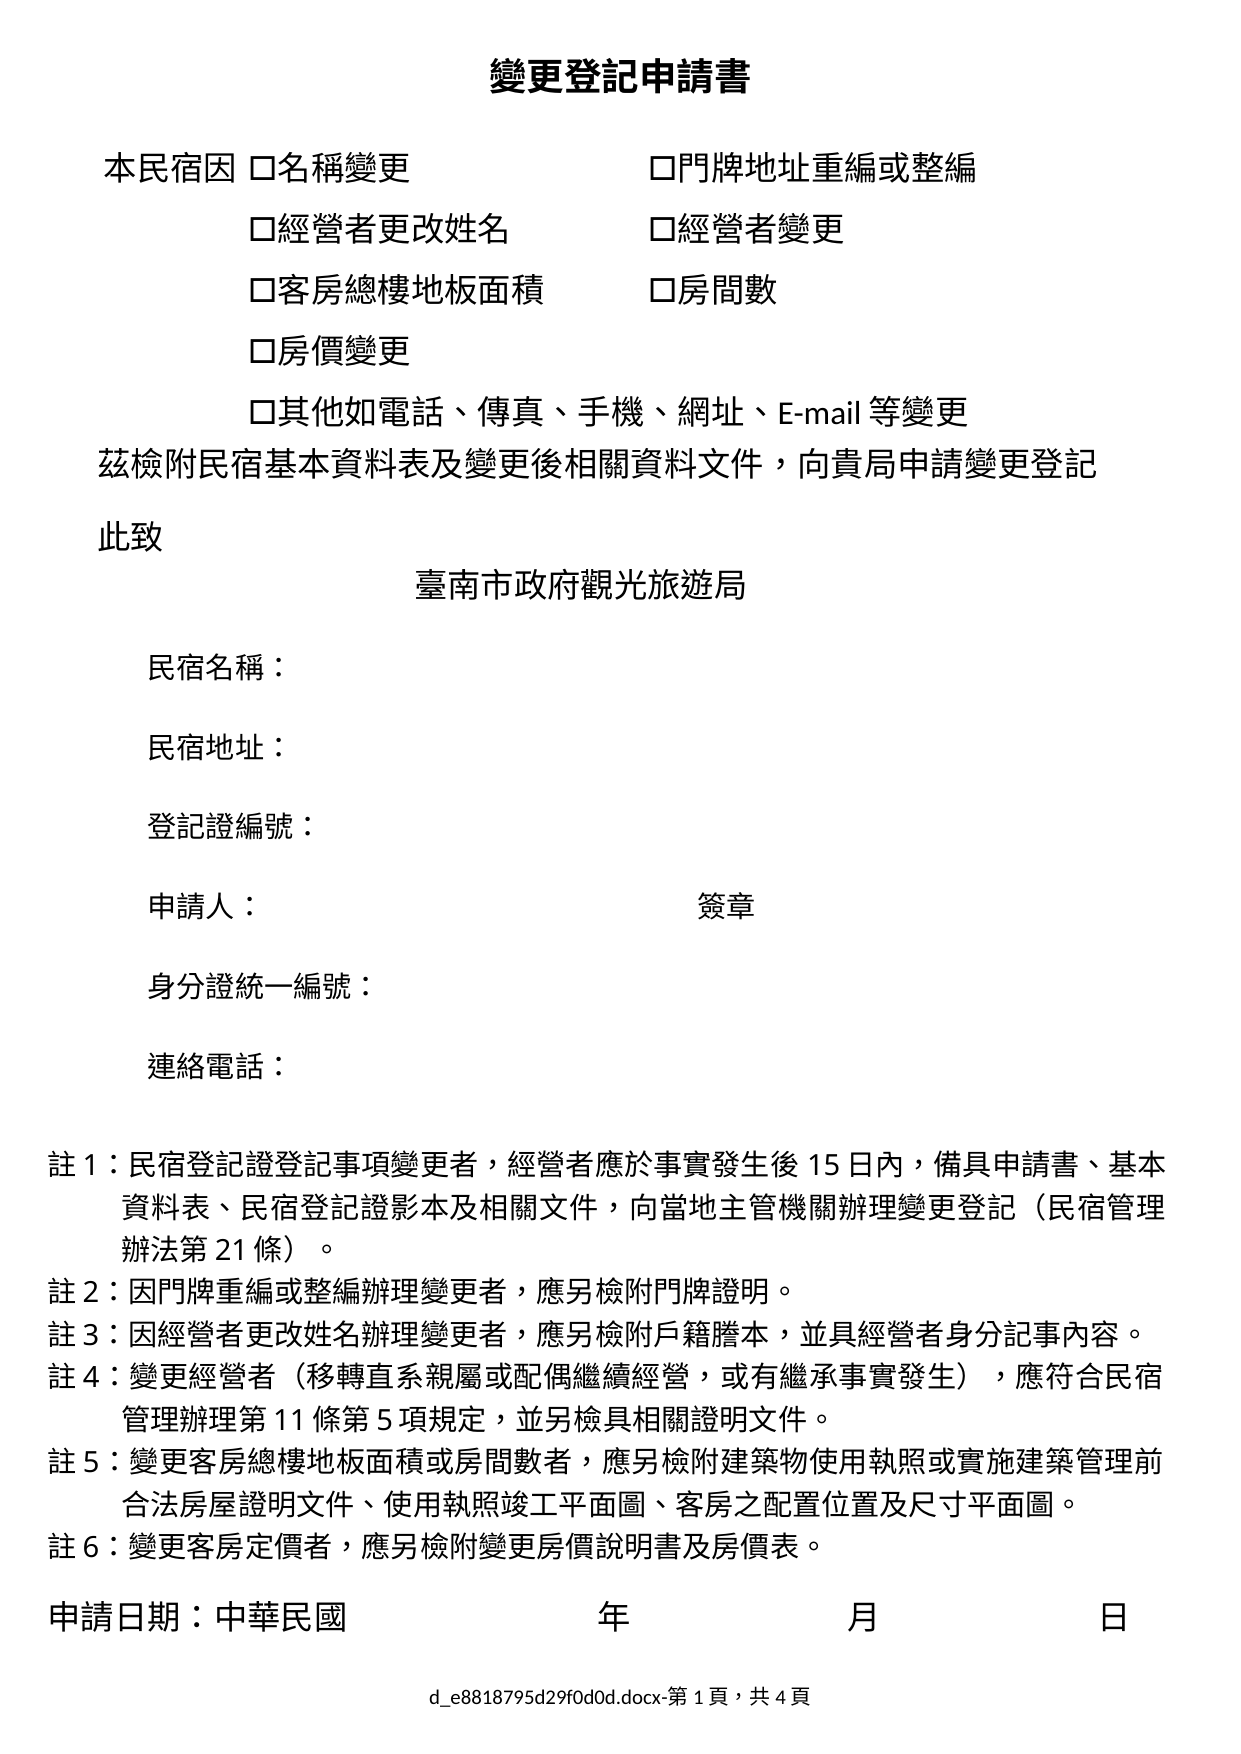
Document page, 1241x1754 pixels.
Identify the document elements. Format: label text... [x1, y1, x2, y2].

text 民宿地址： [147, 724, 1193, 767]
text 註3：因經營者更改姓名辦理變更者，應另檢附戶籍謄本，並具經營者身分記事內容。 [47, 1311, 1168, 1354]
text 申請日期：中華民國 年 月 日 [47, 1591, 1193, 1639]
text 註2：因門牌重編或整編辦理變更者，應另檢附門牌證明。 [47, 1269, 1168, 1311]
text 註1：民宿登記證登記事項變更者，經營者應於事實發生後15日內，備具申請書、基本資料表、民宿登記證影本及相關文件，向當地主管機關辦理變更登記（民宿管理辦法第21條）。 [47, 1142, 1168, 1269]
text 茲檢附民宿基本資料表及變更後相關資料文件，向貴局申請變更登記 [47, 437, 1102, 486]
text 臺南市政府觀光旅遊局 [47, 559, 1193, 607]
text □經營者更改姓名 □經營者變更 [203, 193, 1102, 254]
text 註5：變更客房總樓地板面積或房間數者，應另檢附建築物使用執照或實施建築管理前合法房屋證明文件、使用執照竣工平面圖、客房之配置位置及尺寸平面圖。 [47, 1439, 1168, 1523]
text 此致 [47, 511, 1193, 559]
text 登記證編號： [147, 804, 1193, 846]
text 申請人： 簽章 [97, 884, 1193, 926]
text 連絡電話： [97, 1043, 1193, 1086]
text □其他如電話、傳真、手機、網址、E-mail等變更 [247, 376, 1102, 437]
text 民宿名稱： [147, 644, 1193, 687]
text 本民宿因 □名稱變更 □門牌地址重編或整編 [103, 132, 1102, 193]
text 註6：變更客房定價者，應另檢附變更房價說明書及房價表。 [47, 1523, 1168, 1566]
text 變更登記申請書 [47, 47, 1193, 102]
text 註4：變更經營者（移轉直系親屬或配偶繼續經營，或有繼承事實發生），應符合民宿管理辦理第11條第5項規定，並另檢具相關證明文件。 [47, 1354, 1168, 1439]
text 身分證統一編號： [97, 964, 1193, 1006]
text □房價變更 [247, 315, 1102, 376]
text □客房總樓地板面積 □房間數 [247, 254, 1102, 315]
